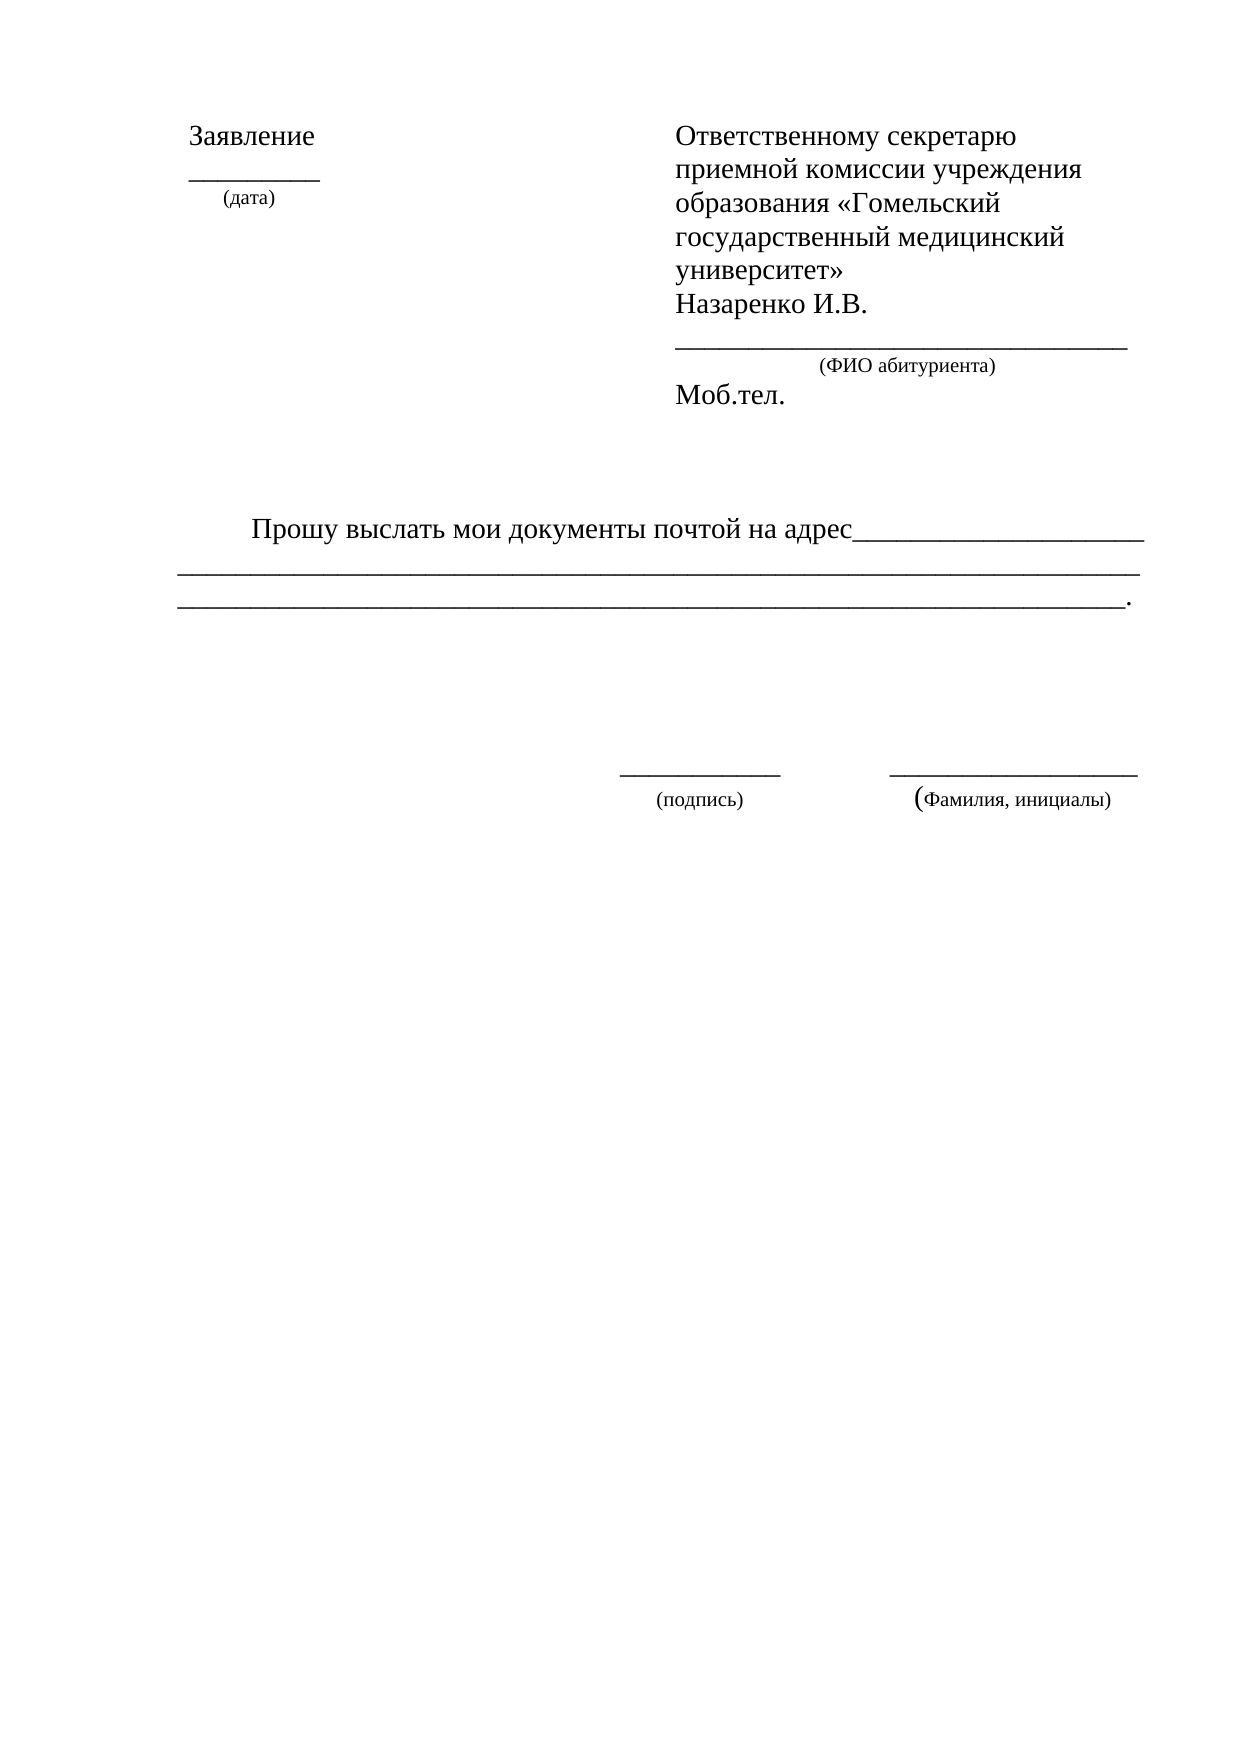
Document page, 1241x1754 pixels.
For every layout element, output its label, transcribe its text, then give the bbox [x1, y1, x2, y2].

text ___________ _________________ [177, 746, 1152, 779]
text (подпись) (Фамилия, инициалы) [177, 779, 1152, 813]
table_header Заявление _________ (дата) [177, 118, 664, 411]
text Прошу выслать мои документы почтой на адрес____________________ [177, 511, 1152, 545]
text ___________________________________________________________________________________________________________________________________. [177, 545, 1152, 612]
table_header Ответственному секретарю приемной комиссии учреждения образования «Гомельский государственный медицинский университет» Назаренко И.В. _______________________________ (ФИО абитуриента) Моб.тел. [664, 118, 1151, 411]
